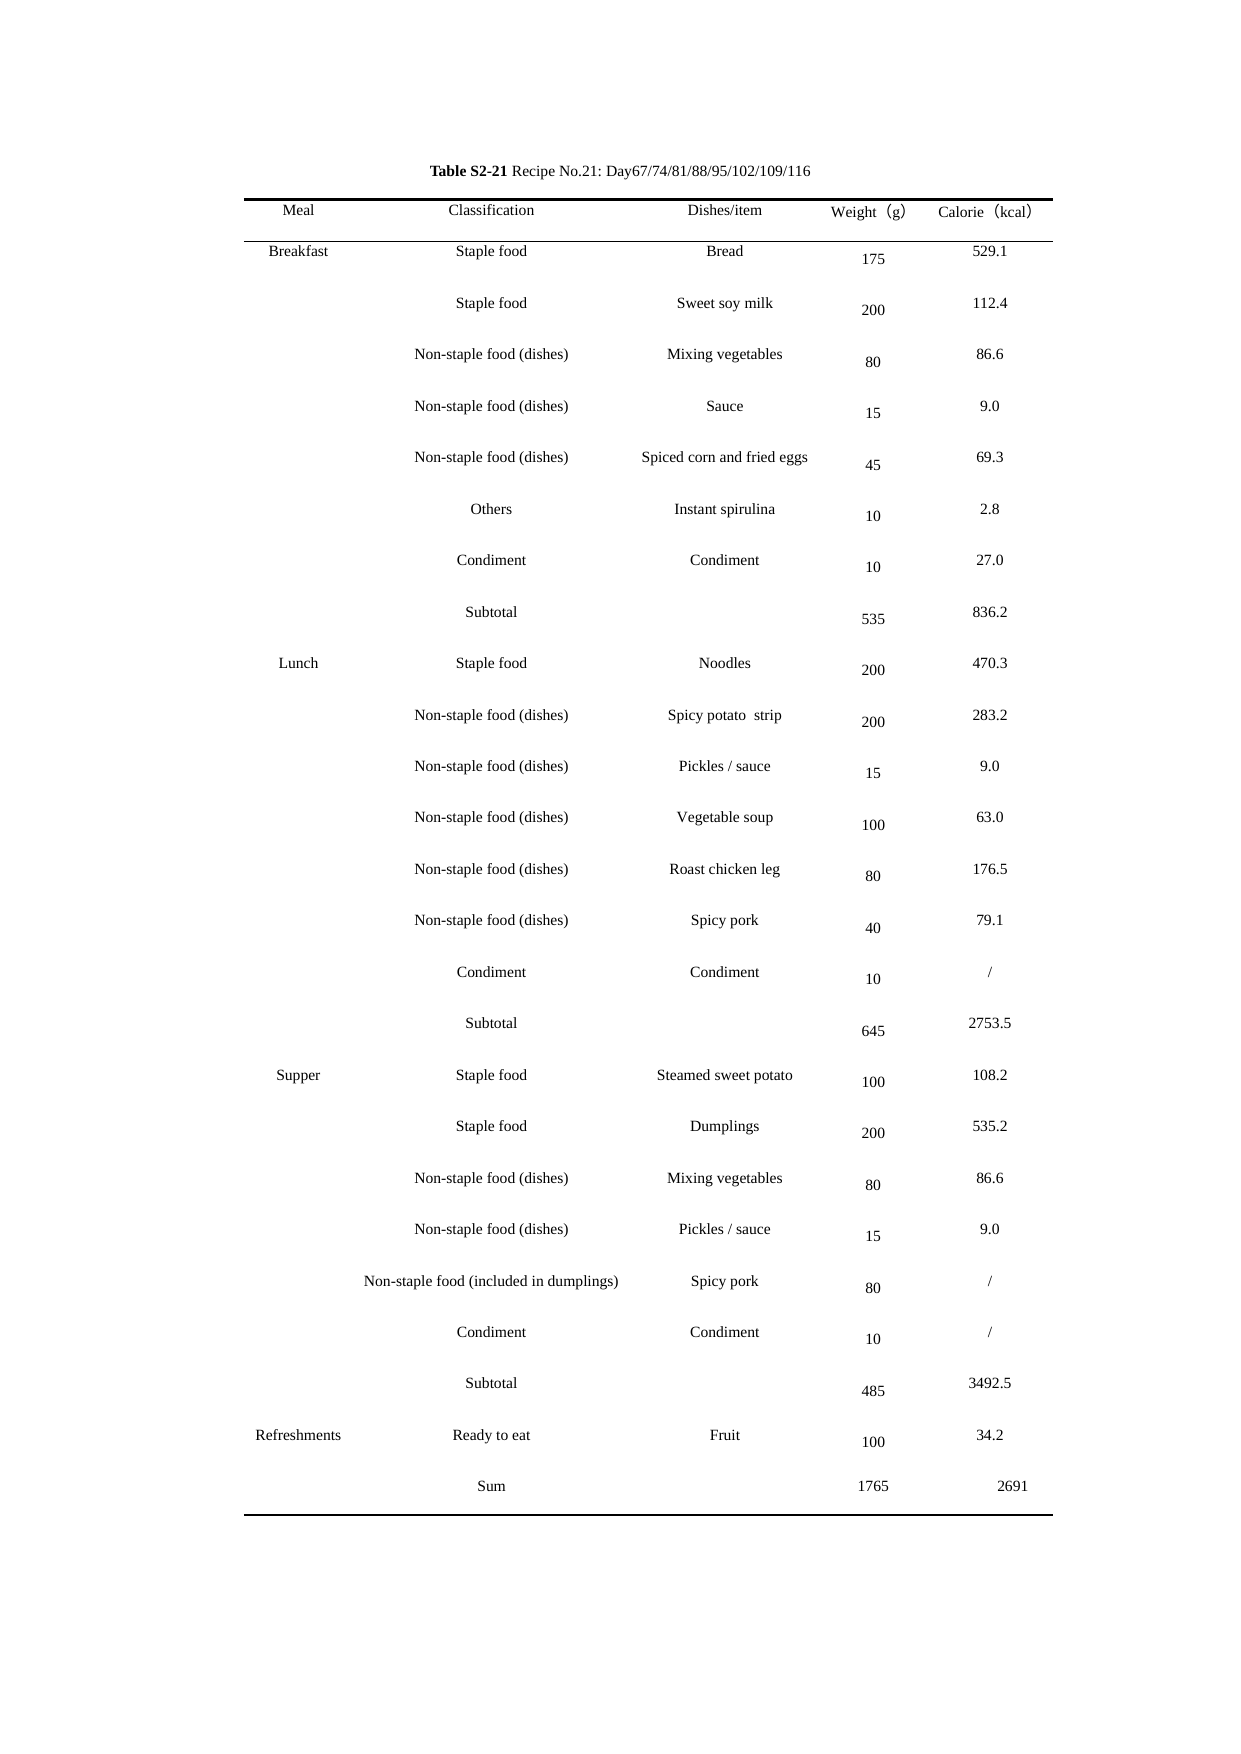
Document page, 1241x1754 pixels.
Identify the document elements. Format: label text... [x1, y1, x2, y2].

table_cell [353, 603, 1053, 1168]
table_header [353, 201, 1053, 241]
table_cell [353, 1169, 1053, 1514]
text Table S2-21 Recipe No.21: Day67/74/81/88/95/102/109/116 [187, 162, 1053, 180]
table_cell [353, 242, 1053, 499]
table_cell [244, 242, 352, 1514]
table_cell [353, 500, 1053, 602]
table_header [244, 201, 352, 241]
